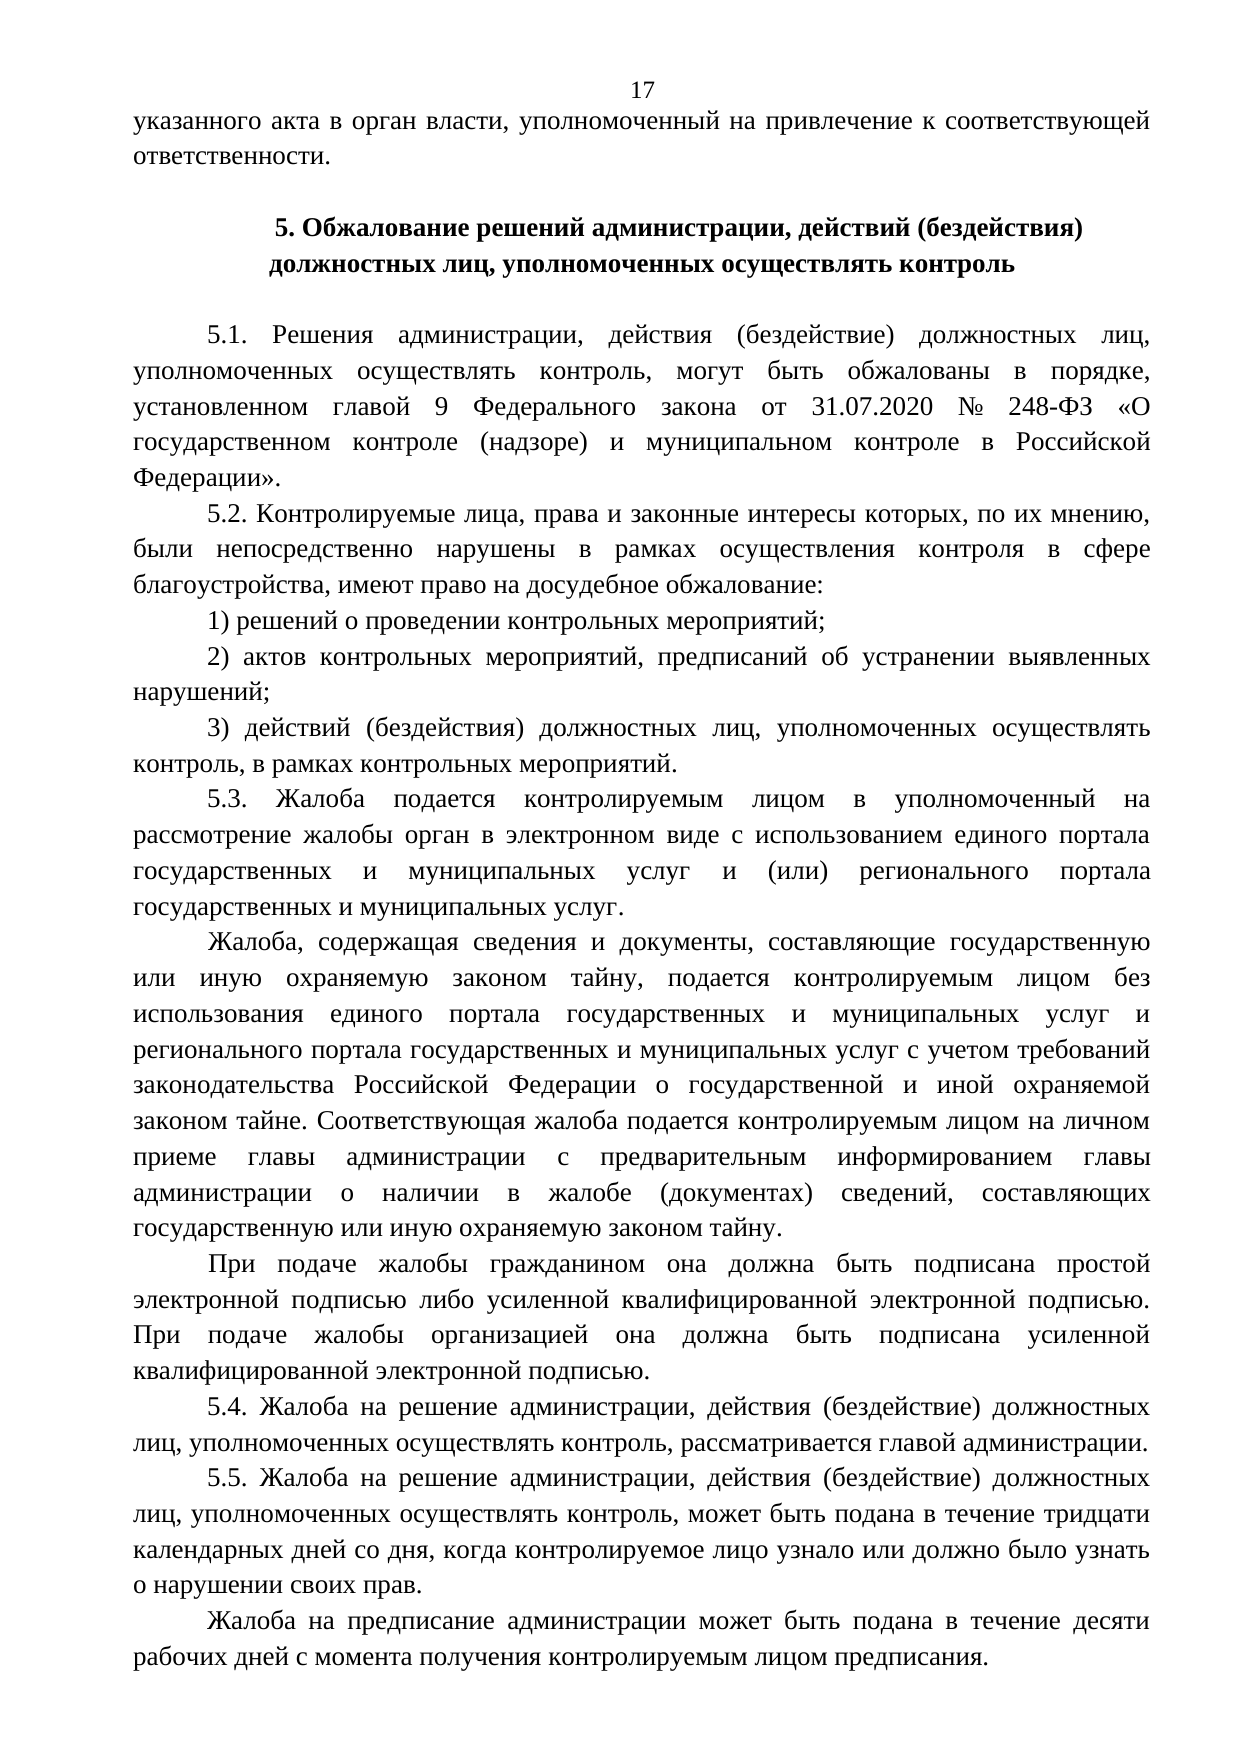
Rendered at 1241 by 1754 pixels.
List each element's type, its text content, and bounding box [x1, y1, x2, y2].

text Жалоба на предписание администрации может быть подана в течение десяти рабочих дней с момента получения контролируемым лицом предписания. [133, 1604, 1152, 1671]
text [133, 104, 1152, 171]
text 5. Обжалование решений администрации, действий (бездействия) должностных лиц, уполномоченных осуществлять контроль [133, 211, 1152, 278]
text 5.4. Жалоба на решение администрации, действия (бездействие) должностных лиц, уполномоченных осуществлять контроль, рассматривается главой администрации. [133, 1390, 1152, 1457]
text 5.3. Жалоба подается контролируемым лицом в уполномоченный на рассмотрение жалобы орган в электронном виде с использованием единого портала государственных и муниципальных услуг и (или) регионального портала государственных и муниципальных услуг. [133, 783, 1152, 921]
text 5.2. Контролируемые лица, права и законные интересы которых, по их мнению, были непосредственно нарушены в рамках осуществления контроля в сфере благоустройства, имеют право на досудебное обжалование: [133, 497, 1152, 599]
text 2) актов контрольных мероприятий, предписаний об устранении выявленных нарушений; [133, 640, 1152, 707]
text 5.5. Жалоба на решение администрации, действия (бездействие) должностных лиц, уполномоченных осуществлять контроль, может быть подана в течение тридцати календарных дней со дня, когда контролируемое лицо узнало или должно было узнать о нарушении своих прав. [133, 1461, 1152, 1600]
text 3) действий (бездействия) должностных лиц, уполномоченных осуществлять контроль, в рамках контрольных мероприятий. [133, 711, 1152, 778]
text При подаче жалобы гражданином она должна быть подписана простой электронной подписью либо усиленной квалифицированной электронной подписью. При подаче жалобы организацией она должна быть подписана усиленной квалифицированной электронной подписью. [133, 1247, 1152, 1385]
text 5.1. Решения администрации, действия (бездействие) должностных лиц, уполномоченных осуществлять контроль, могут быть обжалованы в порядке, установленном главой 9 Федерального закона от 31.07.2020 № 248-ФЗ «О государственном контроле (надзоре) и муниципальном контроле в Российской Федерации». [133, 318, 1152, 492]
text Жалоба, содержащая сведения и документы, составляющие государственную или иную охраняемую законом тайну, подается контролируемым лицом без использования единого портала государственных и муниципальных услуг и регионального портала государственных и муниципальных услуг с учетом требований законодательства Российской Федерации о государственной и иной охраняемой законом тайне. Соответствующая жалоба подается контролируемым лицом на личном приеме главы администрации с предварительным информированием главы администрации о наличии в жалобе (документах) сведений, составляющих государственную или иную охраняемую законом тайну. [133, 926, 1152, 1242]
text 1) решений о проведении контрольных мероприятий; [133, 604, 1152, 635]
